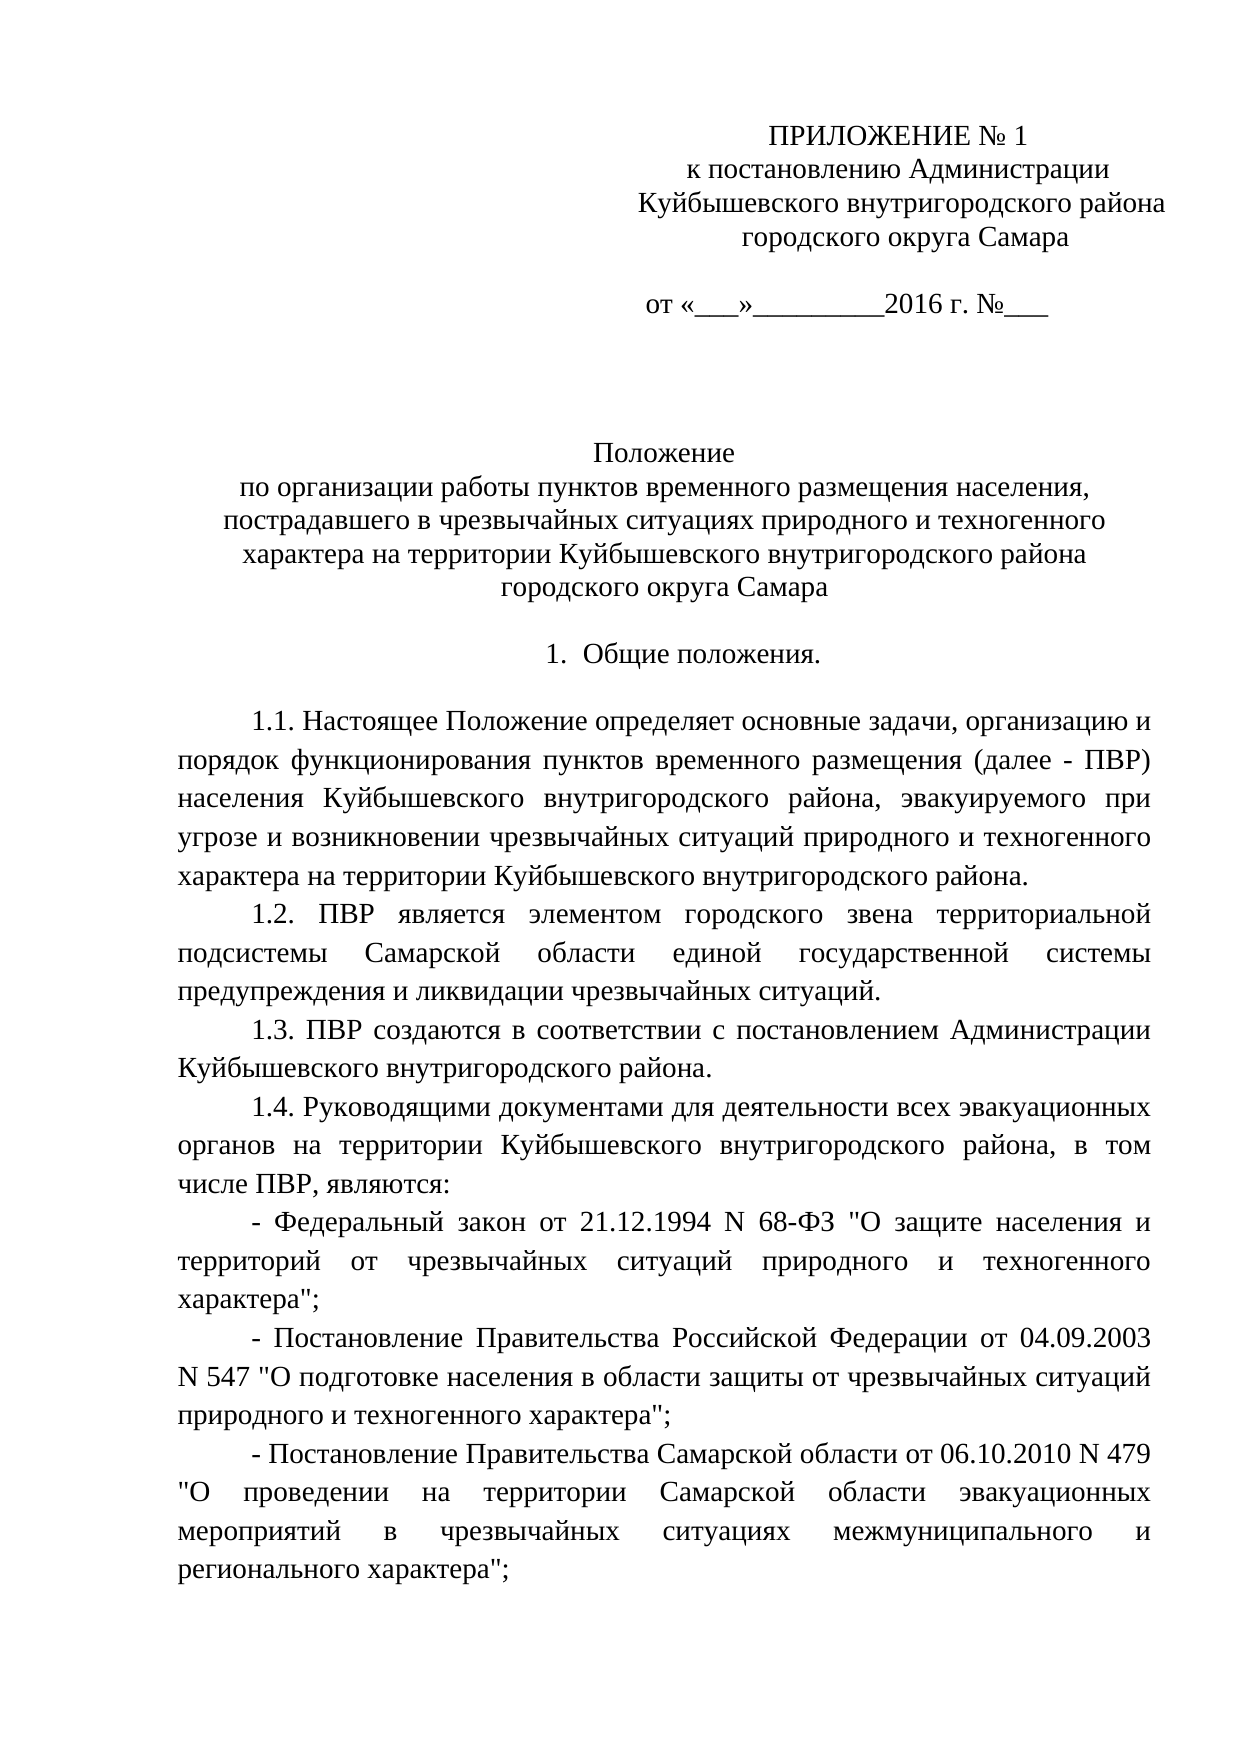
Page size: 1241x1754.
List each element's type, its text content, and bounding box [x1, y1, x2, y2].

list Общие положения. [215, 636, 1152, 670]
text 1.3. ПВР создаются в соответствии с постановлением Администрации Куйбышевского внутригородского района. [177, 1012, 1152, 1084]
text - Федеральный закон от 21.12.1994 N 68-ФЗ "О защите населения и территорий от чрезвычайных ситуаций природного и техногенного характера"; [177, 1204, 1152, 1315]
text городского округа Самара [177, 569, 1152, 603]
text Положение [177, 435, 1152, 469]
text 1.1. Настоящее Положение определяет основные задачи, организацию и порядок функционирования пунктов временного размещения (далее - ПВР) населения Куйбышевского внутригородского района, эвакуируемого при угрозе и возникновении чрезвычайных ситуаций природного и техногенного характера на территории Куйбышевского внутригородского района. [177, 703, 1152, 891]
table_header ПРИЛОЖЕНИЕ № 1 к постановлению Администрации Куйбышевского внутригородского района городского округа Самара от «___»_________2016 г. №___ [561, 118, 1184, 368]
text - Постановление Правительства Самарской области от 06.10.2010 N 479 "О проведении на территории Самарской области эвакуационных мероприятий в чрезвычайных ситуациях межмуниципального и регионального характера"; [177, 1436, 1152, 1585]
text - Постановление Правительства Российской Федерации от 04.09.2003 N 547 "О подготовке населения в области защиты от чрезвычайных ситуаций природного и техногенного характера"; [177, 1320, 1152, 1431]
text по организации работы пунктов временного размещения населения, пострадавшего в чрезвычайных ситуациях природного и техногенного характера на территории Куйбышевского внутригородского района [177, 469, 1152, 569]
text 1.4. Руководящими документами для деятельности всех эвакуационных органов на территории Куйбышевского внутригородского района, в том числе ПВР, являются: [177, 1089, 1152, 1199]
text 1.2. ПВР является элементом городского звена территориальной подсистемы Самарской области единой государственной системы предупреждения и ликвидации чрезвычайных ситуаций. [177, 896, 1152, 1007]
